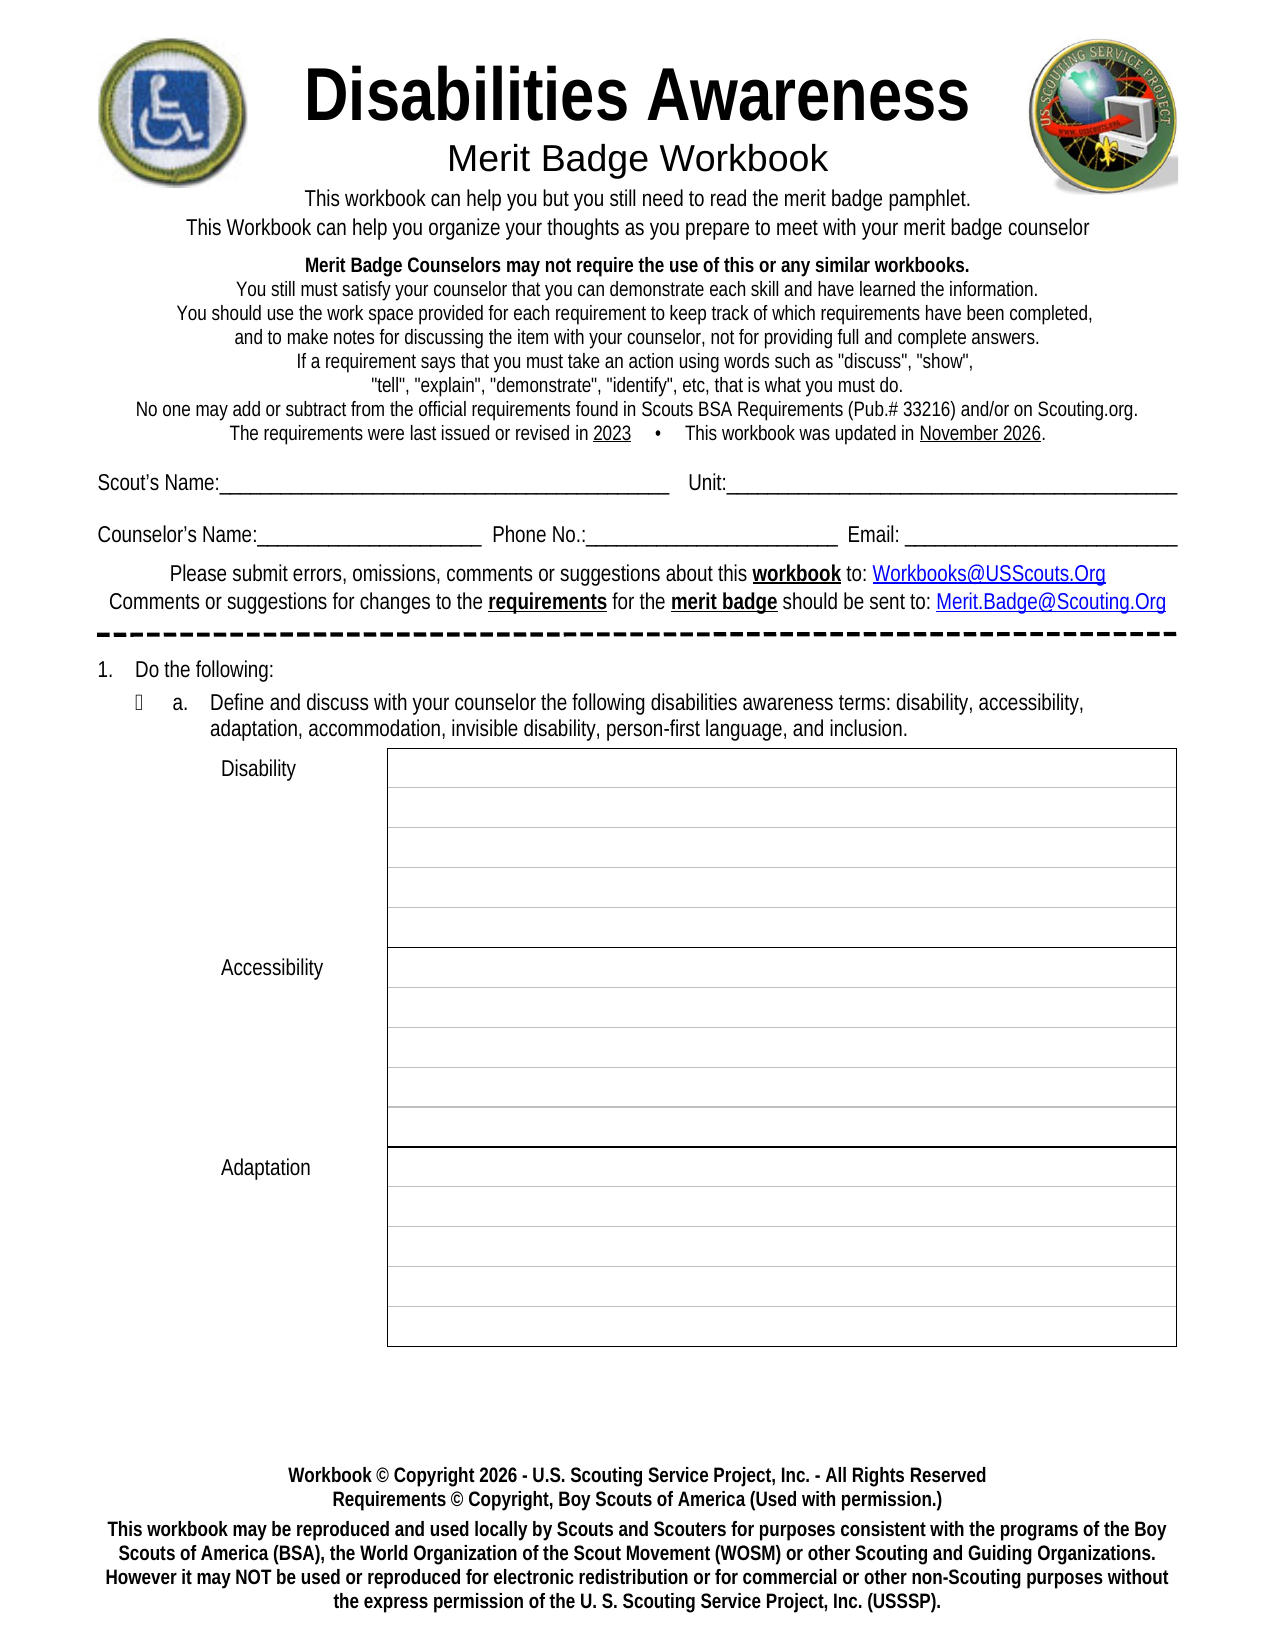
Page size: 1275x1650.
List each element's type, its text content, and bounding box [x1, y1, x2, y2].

table_cell [388, 908, 1176, 947]
table_cell [388, 1307, 1176, 1346]
table_cell [388, 1187, 1176, 1226]
table_cell [388, 1227, 1176, 1266]
table_cell Adaptation [210, 1146, 387, 1346]
text a. Define and discuss with your counselor the following disabilities awareness terms: disability, accessibility, adaptation, accommodation, invisible disability, person-first language, and inclusion. [135, 688, 1177, 741]
table_header Disability [210, 748, 387, 947]
text 1. Do the following: [97, 656, 1177, 682]
table_header [388, 749, 1176, 787]
table_cell [388, 828, 1176, 867]
table_cell [388, 1148, 1176, 1186]
table_cell [388, 788, 1176, 827]
table_cell [388, 948, 1176, 987]
table_cell [388, 1028, 1176, 1067]
picture [97, 37, 248, 188]
table_cell [388, 988, 1176, 1027]
table_cell [388, 1267, 1176, 1306]
table_cell Accessibility [210, 947, 387, 1146]
table_cell [388, 1068, 1176, 1106]
table_cell [388, 1108, 1176, 1146]
table_cell [388, 868, 1176, 907]
picture [1027, 37, 1179, 195]
